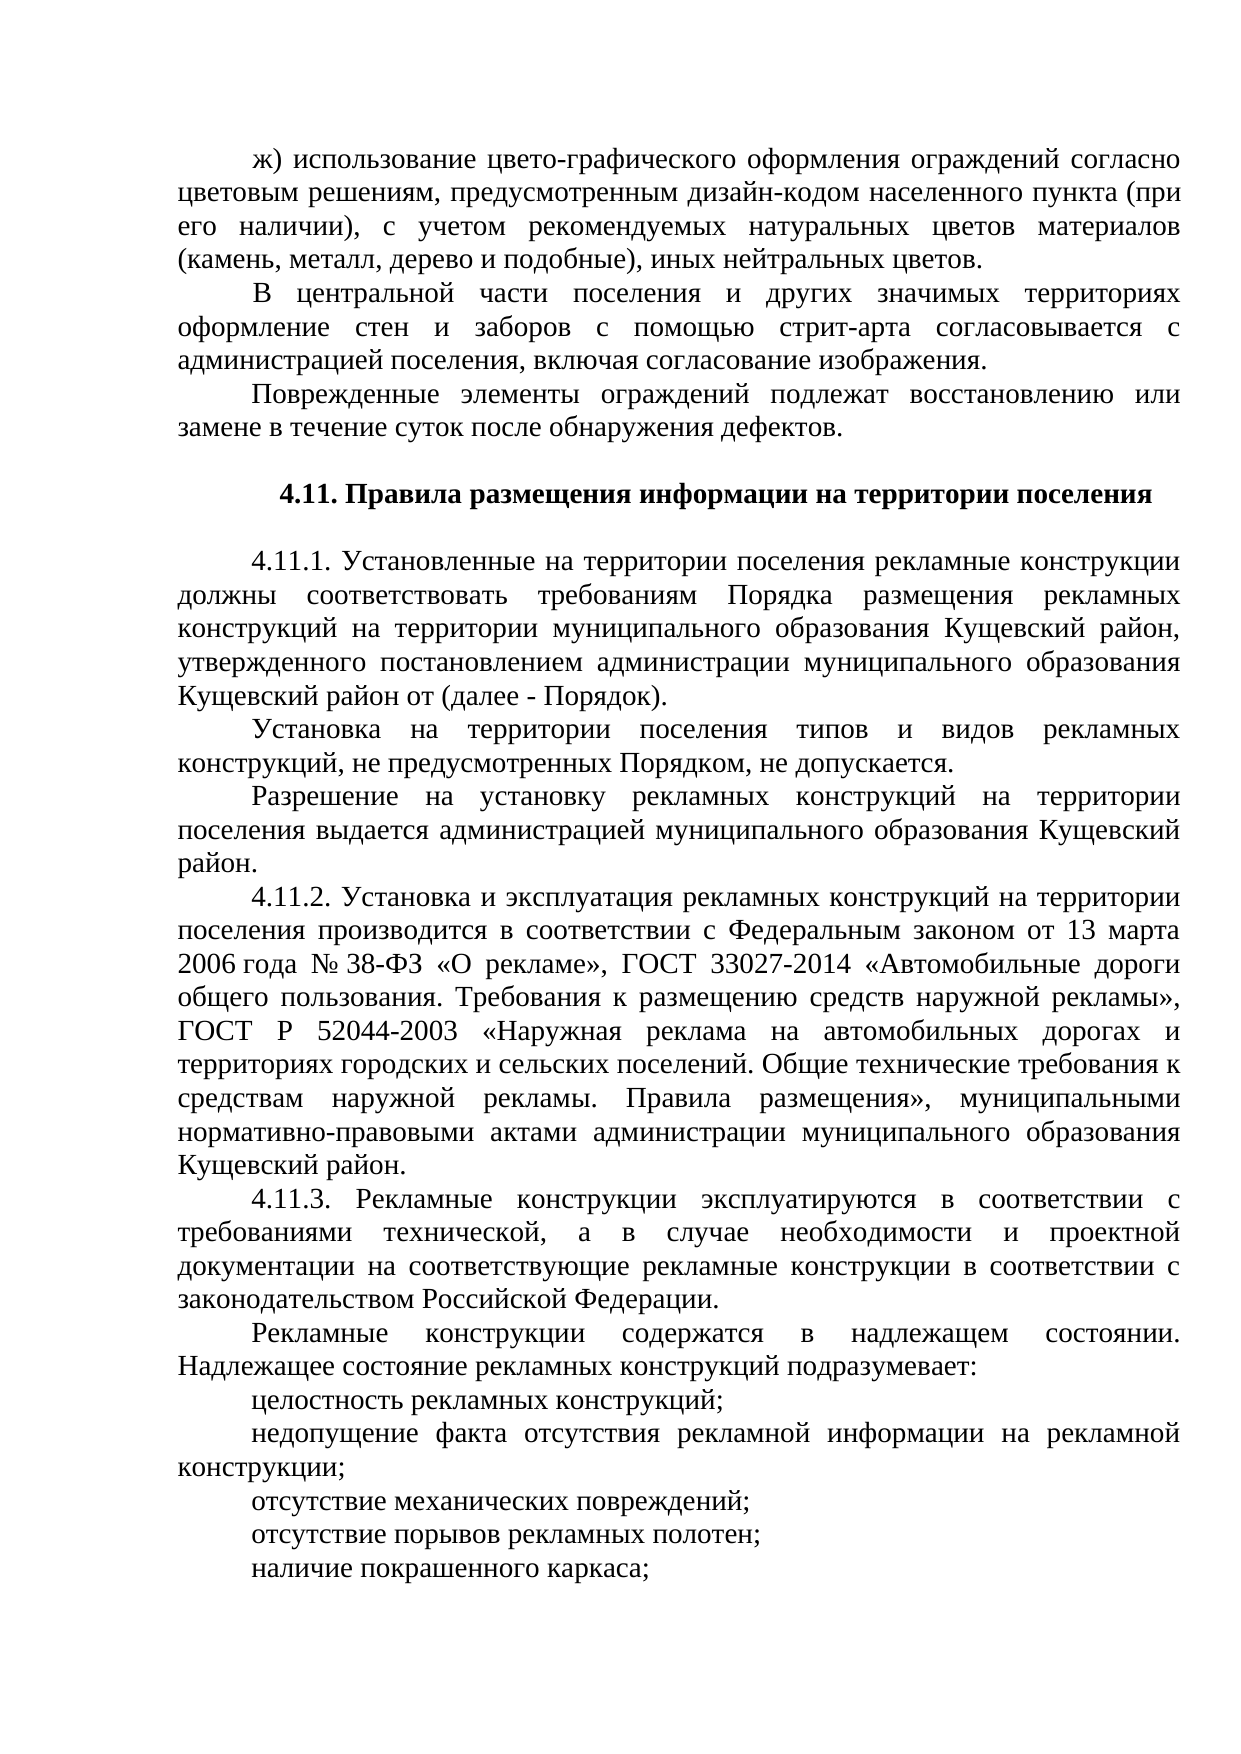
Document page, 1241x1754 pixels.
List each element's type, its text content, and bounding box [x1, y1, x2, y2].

text недопущение факта отсутствия рекламной информации на рекламной конструкции; [177, 1416, 1181, 1483]
text 4.11. Правила размещения информации на территории поселения [177, 476, 1181, 510]
text Рекламные конструкции содержатся в надлежащем состоянии. Надлежащее состояние рекламных конструкций подразумевает: [177, 1315, 1181, 1382]
text Поврежденные элементы ограждений подлежат восстановлению или замене в течение суток после обнаружения дефектов. [177, 376, 1181, 443]
text 4.11.1. Установленные на территории поселения рекламные конструкции должны соответствовать требованиям Порядка размещения рекламных конструкций на территории муниципального образования Кущевский район, утвержденного постановлением администрации муниципального образования Кущевский район от (далее - Порядок). [177, 543, 1181, 711]
text отсутствие механических повреждений; [177, 1483, 1181, 1516]
text ж) использование цвето-графического оформления ограждений согласно цветовым решениям, предусмотренным дизайн-кодом населенного пункта (при его наличии), с учетом рекомендуемых натуральных цветов материалов (камень, металл, дерево и подобные), иных нейтральных цветов. [177, 141, 1181, 275]
text целостность рекламных конструкций; [177, 1382, 1181, 1416]
text Установка на территории поселения типов и видов рекламных конструкций, не предусмотренных Порядком, не допускается. [177, 711, 1181, 778]
text Разрешение на установку рекламных конструкций на территории поселения выдается администрацией муниципального образования Кущевский район. [177, 778, 1181, 879]
text 4.11.2. Установка и эксплуатация рекламных конструкций на территории поселения производится в соответствии с Федеральным законом от 13 марта 2006 года № 38-ФЗ «О рекламе», ГОСТ 33027-2014 «Автомобильные дороги общего пользования. Требования к размещению средств наружной рекламы», ГОСТ Р 52044-2003 «Наружная реклама на автомобильных дорогах и территориях городских и сельских поселений. Общие технические требования к средствам наружной рекламы. Правила размещения», муниципальными нормативно-правовыми актами администрации муниципального образования Кущевский район. [177, 879, 1181, 1181]
text В центральной части поселения и других значимых территориях оформление стен и заборов с помощью стрит-арта согласовывается с администрацией поселения, включая согласование изображения. [177, 275, 1181, 376]
text отсутствие порывов рекламных полотен; [177, 1516, 1181, 1550]
text наличие покрашенного каркаса; [177, 1550, 1181, 1583]
text 4.11.3. Рекламные конструкции эксплуатируются в соответствии с требованиями технической, а в случае необходимости и проектной документации на соответствующие рекламные конструкции в соответствии с законодательством Российской Федерации. [177, 1181, 1181, 1315]
